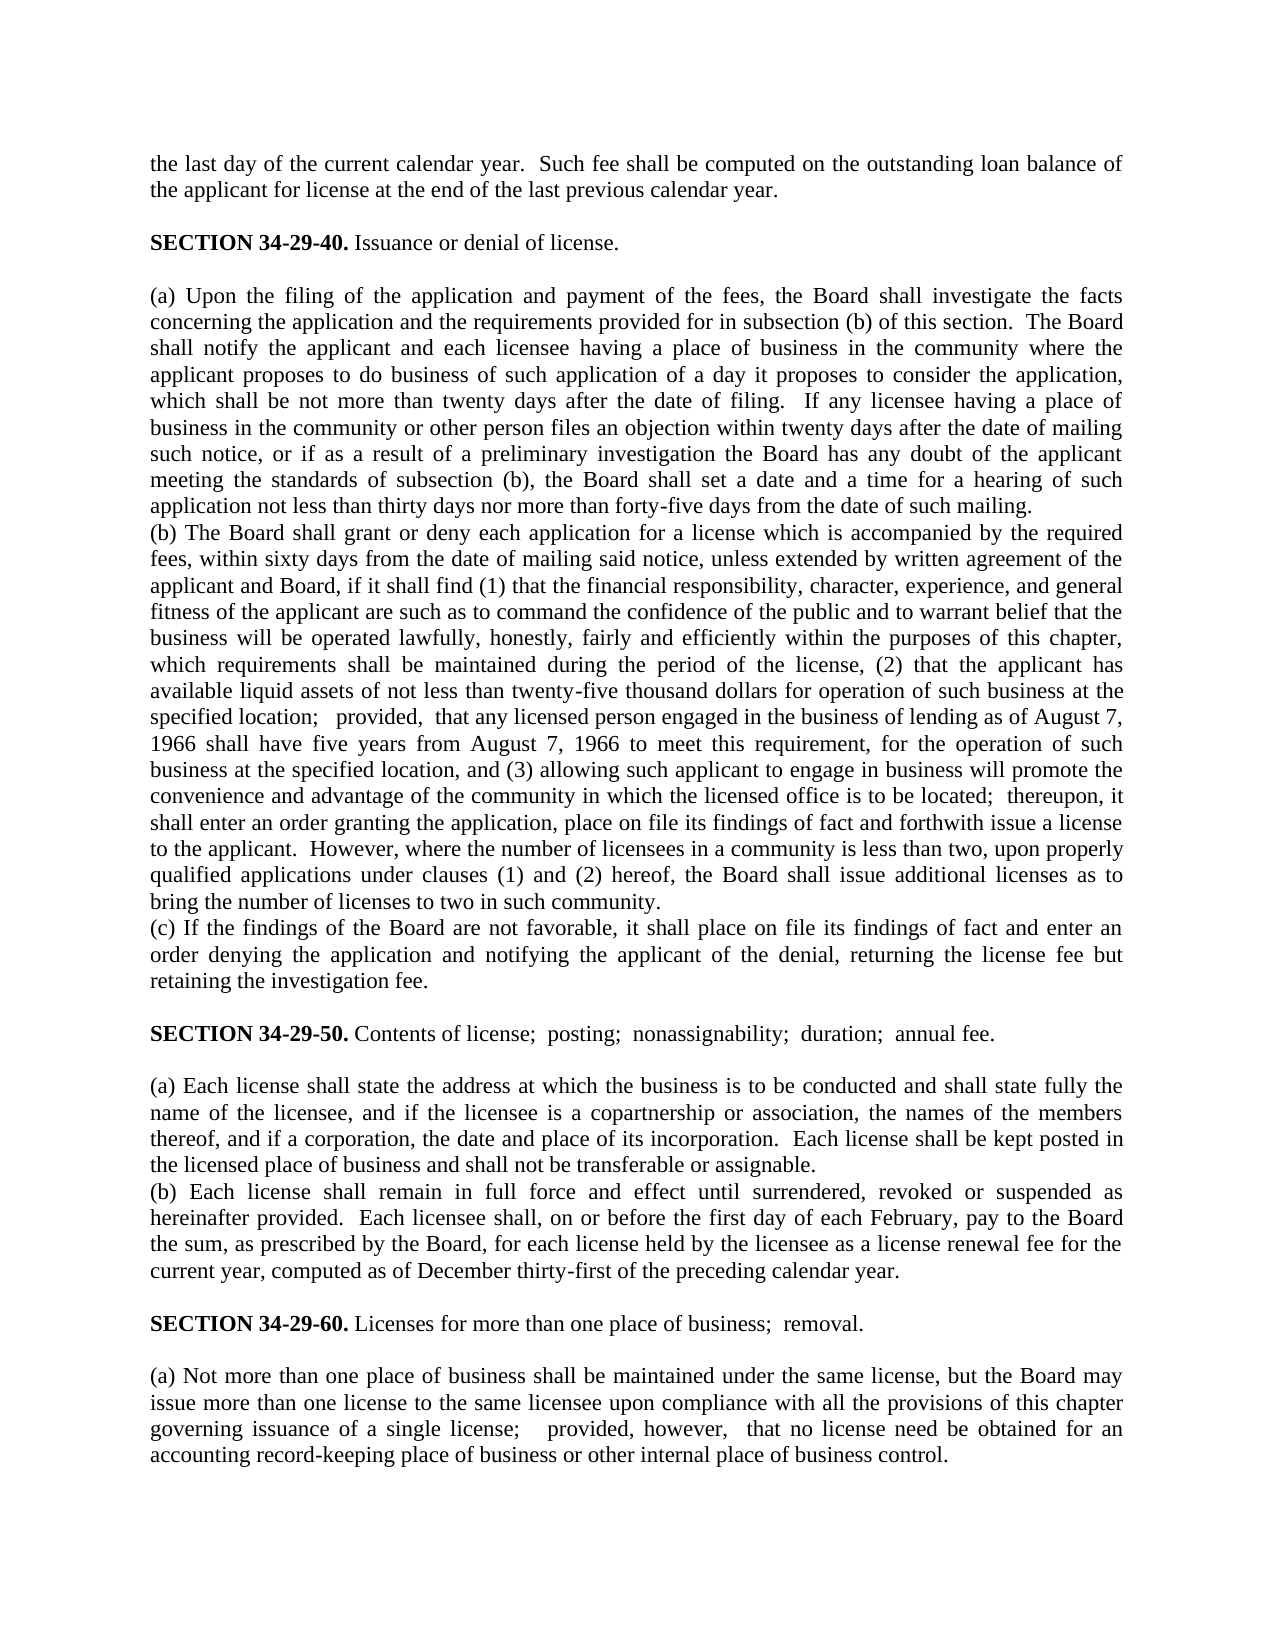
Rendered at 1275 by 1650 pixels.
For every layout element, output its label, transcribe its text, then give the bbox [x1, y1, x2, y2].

text (a) Upon the filing of the application and payment of the fees, the Board shall investigate the facts concerning the application and the requirements provided for in subsection (b) of this section. The Board shall notify the applicant and each licensee having a place of business in the community where the applicant proposes to do business of such application of a day it proposes to consider the application, which shall be not more than twenty days after the date of filing. If any licensee having a place of business in the community or other person files an objection within twenty days after the date of mailing such notice, or if as a result of a preliminary investigation the Board has any doubt of the applicant meeting the standards of subsection (b), the Board shall set a date and a time for a hearing of such application not less than thirty days nor more than forty-five days from the date of such mailing. [150, 282, 1125, 519]
text (a) Not more than one place of business shall be maintained under the same license, but the Board may issue more than one license to the same licensee upon compliance with all the provisions of this chapter governing issuance of a single license; provided, however, that no license need be obtained for an accounting record-keeping place of business or other internal place of business control. [150, 1362, 1125, 1468]
text (b) Each license shall remain in full force and effect until surrendered, revoked or suspended as hereinafter provided. Each licensee shall, on or before the first day of each February, pay to the Board the sum, as prescribed by the Board, for each license held by the licensee as a license renewal fee for the current year, computed as of December thirty-first of the preceding calendar year. [150, 1178, 1125, 1283]
text (c) If the findings of the Board are not favorable, it shall place on file its findings of fact and enter an order denying the application and notifying the applicant of the denial, returning the license fee but retaining the investigation fee. [150, 914, 1125, 993]
text SECTION 34-29-50. Contents of license; posting; nonassignability; duration; annual fee. [150, 1020, 1125, 1046]
text SECTION 34-29-60. Licenses for more than one place of business; removal. [150, 1309, 1125, 1336]
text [150, 150, 1125, 203]
text SECTION 34-29-40. Issuance or denial of license. [150, 229, 1125, 255]
text (a) Each license shall state the address at which the business is to be conducted and shall state fully the name of the licensee, and if the licensee is a copartnership or association, the names of the members thereof, and if a corporation, the date and place of its incorporation. Each license shall be kept posted in the licensed place of business and shall not be transferable or assignable. [150, 1072, 1125, 1178]
text (b) The Board shall grant or deny each application for a license which is accompanied by the required fees, within sixty days from the date of mailing said notice, unless extended by written agreement of the applicant and Board, if it shall find (1) that the financial responsibility, character, experience, and general fitness of the applicant are such as to command the confidence of the public and to warrant belief that the business will be operated lawfully, honestly, fairly and efficiently within the purposes of this chapter, which requirements shall be maintained during the period of the license, (2) that the applicant has available liquid assets of not less than twenty-five thousand dollars for operation of such business at the specified location; provided, that any licensed person engaged in the business of lending as of August 7, 1966 shall have five years from August 7, 1966 to meet this requirement, for the operation of such business at the specified location, and (3) allowing such applicant to engage in business will promote the convenience and advantage of the community in which the licensed office is to be located; thereupon, it shall enter an order granting the application, place on file its findings of fact and forthwith issue a license to the applicant. However, where the number of licensees in a community is less than two, upon properly qualified applications under clauses (1) and (2) hereof, the Board shall issue additional licenses as to bring the number of licenses to two in such community. [150, 519, 1125, 914]
